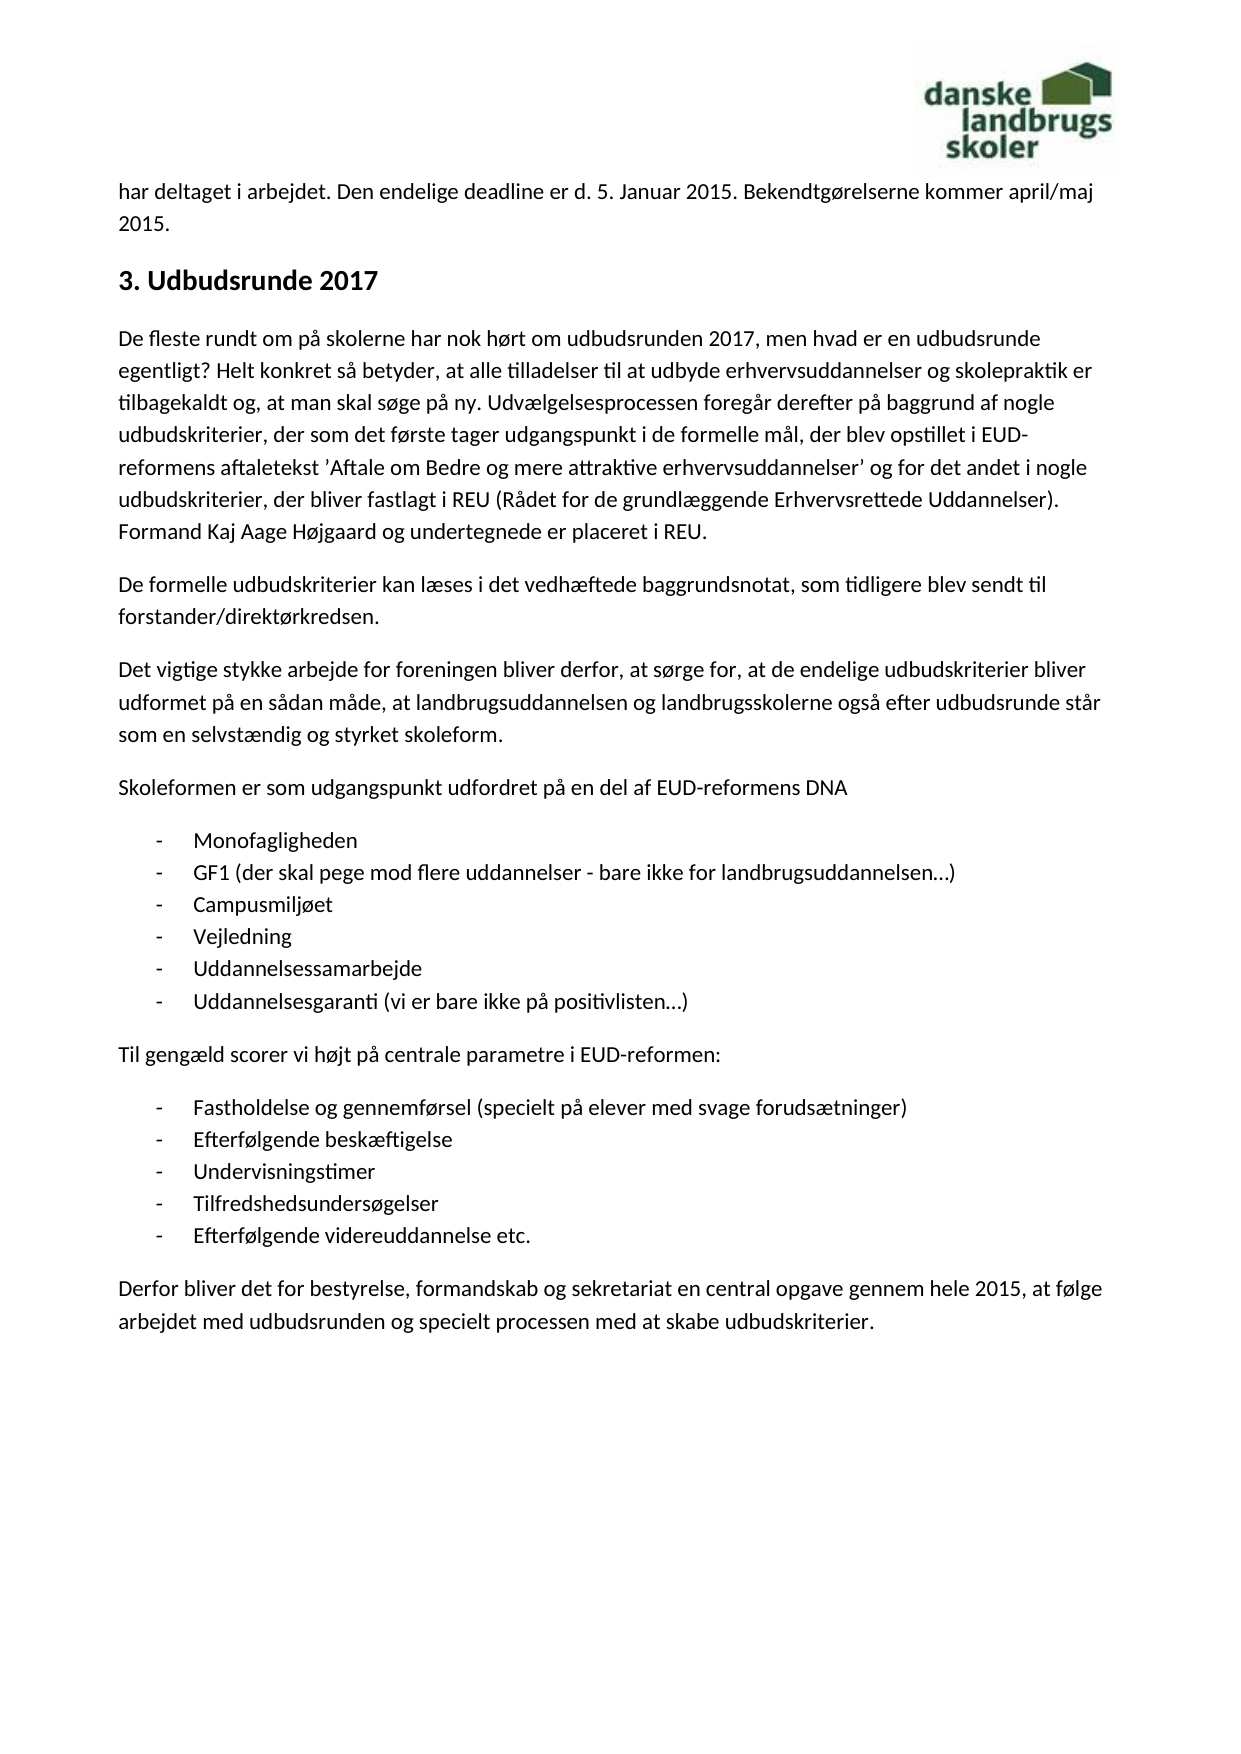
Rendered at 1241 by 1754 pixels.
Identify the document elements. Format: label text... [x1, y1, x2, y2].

text Til gengæld scorer vi højt på centrale parametre i EUD-reformen: [118, 1040, 1122, 1068]
text Derfor bliver det for bestyrelse, formandskab og sekretariat en central opgave gennem hele 2015, at følge arbejdet med udbudsrunden og specielt processen med at skabe udbudskriterier. [118, 1274, 1122, 1335]
list Vejledning [156, 922, 1122, 950]
list GF1 (der skal pege mod flere uddannelser - bare ikke for landbrugsuddannelsen…) [156, 858, 1122, 886]
text Det vigtige stykke arbejde for foreningen bliver derfor, at sørge for, at de endelige udbudskriterier bliver udformet på en sådan måde, at landbrugsuddannelsen og landbrugsskolerne også efter udbudsrunde står som en selvstændig og styrket skoleform. [118, 655, 1122, 748]
picture [914, 44, 1123, 177]
list Efterfølgende videreuddannelse etc. [156, 1222, 1122, 1249]
list Campusmiljøet [156, 890, 1122, 918]
list Monofagligheden [156, 826, 1122, 854]
list Uddannelsesgaranti (vi er bare ikke på positivlisten…) [156, 987, 1122, 1015]
text De fleste rundt om på skolerne har nok hørt om udbudsrunden 2017, men hvad er en udbudsrunde egentligt? Helt konkret så betyder, at alle tilladelser til at udbyde erhvervsuddannelser og skolepraktik er tilbagekaldt og, at man skal søge på ny. Udvælgelsesprocessen foregår derefter på baggrund af nogle udbudskriterier, der som det første tager udgangspunkt i de formelle mål, der blev opstillet i EUD-reformens aftaletekst ’Aftale om Bedre og mere attraktive erhvervsuddannelser’ og for det andet i nogle udbudskriterier, der bliver fastlagt i REU (Rådet for de grundlæggende Erhvervsrettede Uddannelser). Formand Kaj Aage Højgaard og undertegnede er placeret i REU. [118, 324, 1122, 545]
text 3. Udbudsrunde 2017 [118, 262, 1122, 298]
list Undervisningstimer [156, 1157, 1122, 1185]
text Skoleformen er som udgangspunkt udfordret på en del af EUD-reformens DNA [118, 773, 1122, 801]
list Tilfredshedsundersøgelser [156, 1189, 1122, 1217]
text De formelle udbudskriterier kan læses i det vedhæftede baggrundsnotat, som tidligere blev sendt til forstander/direktørkredsen. [118, 570, 1122, 630]
list Efterfølgende beskæftigelse [156, 1125, 1122, 1153]
list Uddannelsessamarbejde [156, 954, 1122, 983]
list Fastholdelse og gennemførsel (specielt på elever med svage forudsætninger) [156, 1093, 1122, 1121]
